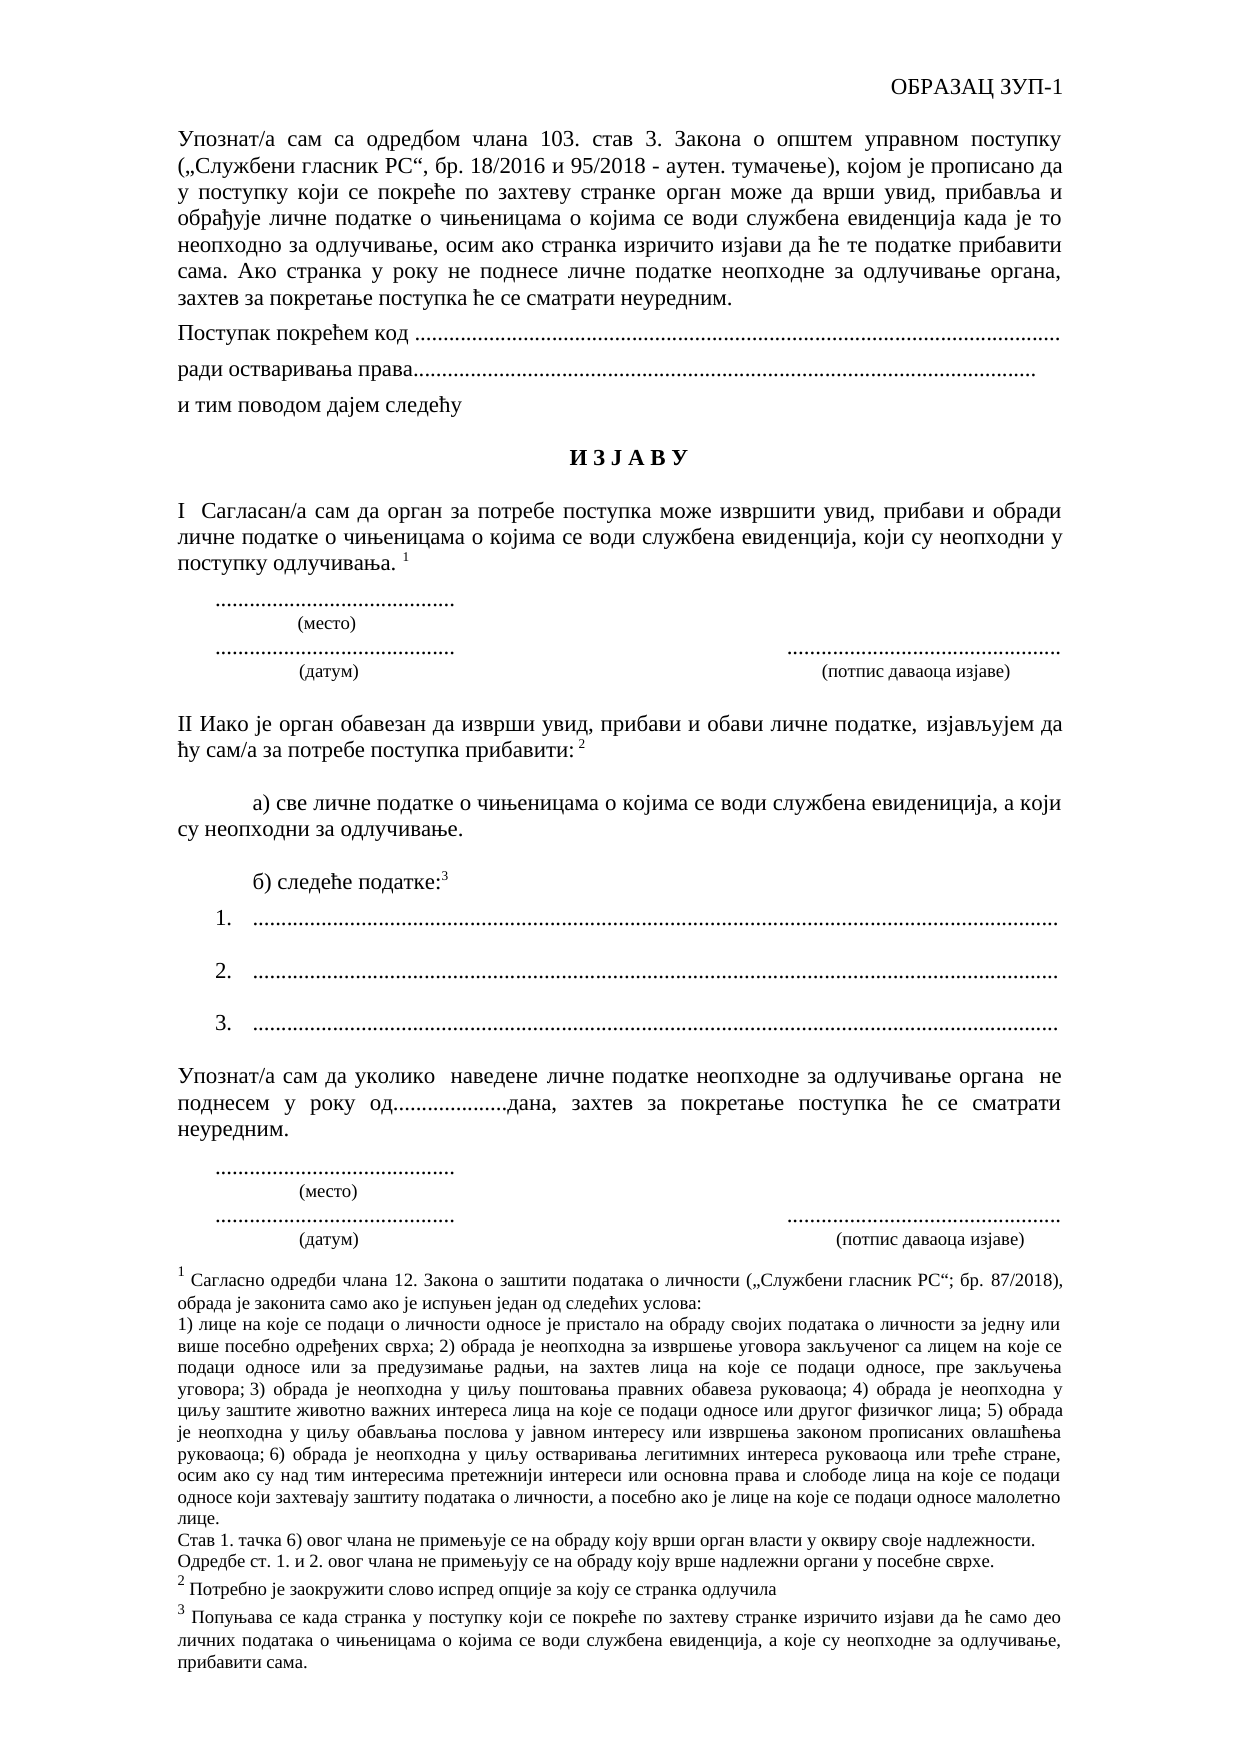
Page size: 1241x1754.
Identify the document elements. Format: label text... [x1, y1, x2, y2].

text и тим поводом дајем следећу [177, 391, 1063, 418]
text б) следеће податке: [177, 868, 1063, 894]
text Упознат/а сам са одредбом члана 103. став 3. Закона о општем управном поступку („Службени гласник РС“, бр. 18/2016 и 95/2018 - аутен. тумачење), којом је прописано да у поступку који се покреће по захтеву странке орган може да врши увид, прибавља и обрађује личне податке о чињеницама о којима се води службена евиденција када је то неопходно за одлучивање, осим ако странка изричито изјави да ће те податке прибавити сама. Ако странка у року не поднесе личне податке неопходне за одлучивање органа, захтев за покретање поступка ће се сматрати неуредним. [177, 125, 1063, 310]
text .......................................... [215, 1153, 1063, 1179]
text (место) [177, 612, 1063, 633]
text а) све личне податке о чињеницама о којима се води службена евидениција, а који су неопходни за одлучивање. [177, 789, 1063, 842]
text (датум) (потпис даваоца изјаве) [215, 1227, 1063, 1249]
text .......................................... ................................................ [215, 633, 1063, 660]
text ради остваривања права............................................................................................................. [177, 355, 1063, 382]
text Упознат/а сам да уколико наведене личне податке неопходне за одлучивање органа не поднесем у року од....................дана, захтев за покретање поступка ће се сматрати неуредним. [177, 1062, 1063, 1141]
list ............................................................................................................................................. [215, 957, 1063, 983]
text И З Ј А В У [177, 444, 1063, 470]
text (датум) (потпис даваоца изјаве) [215, 660, 1063, 681]
text .......................................... [215, 585, 1063, 612]
text ОБРАЗАЦ ЗУП-1 [177, 73, 1063, 99]
text I Сагласaн/а сам да орган за потребе поступка може извршити увид, прибави и обради личне податке о чињеницама о којима се води службена евидeнција, који су неопходни у поступку одлучивања. [177, 497, 1063, 576]
text (место) [177, 1179, 1063, 1201]
text .......................................... ................................................ [215, 1201, 1063, 1227]
list ............................................................................................................................................. [215, 904, 1063, 930]
text Поступак покрећем код ................................................................................................................. [177, 319, 1063, 346]
text II Иако је орган обавезан да изврши увид, прибави и обави личне податке, изјављујем да ћу сам/а за потребе поступка прибавити: [177, 710, 1063, 763]
list ............................................................................................................................................. [215, 1009, 1063, 1036]
